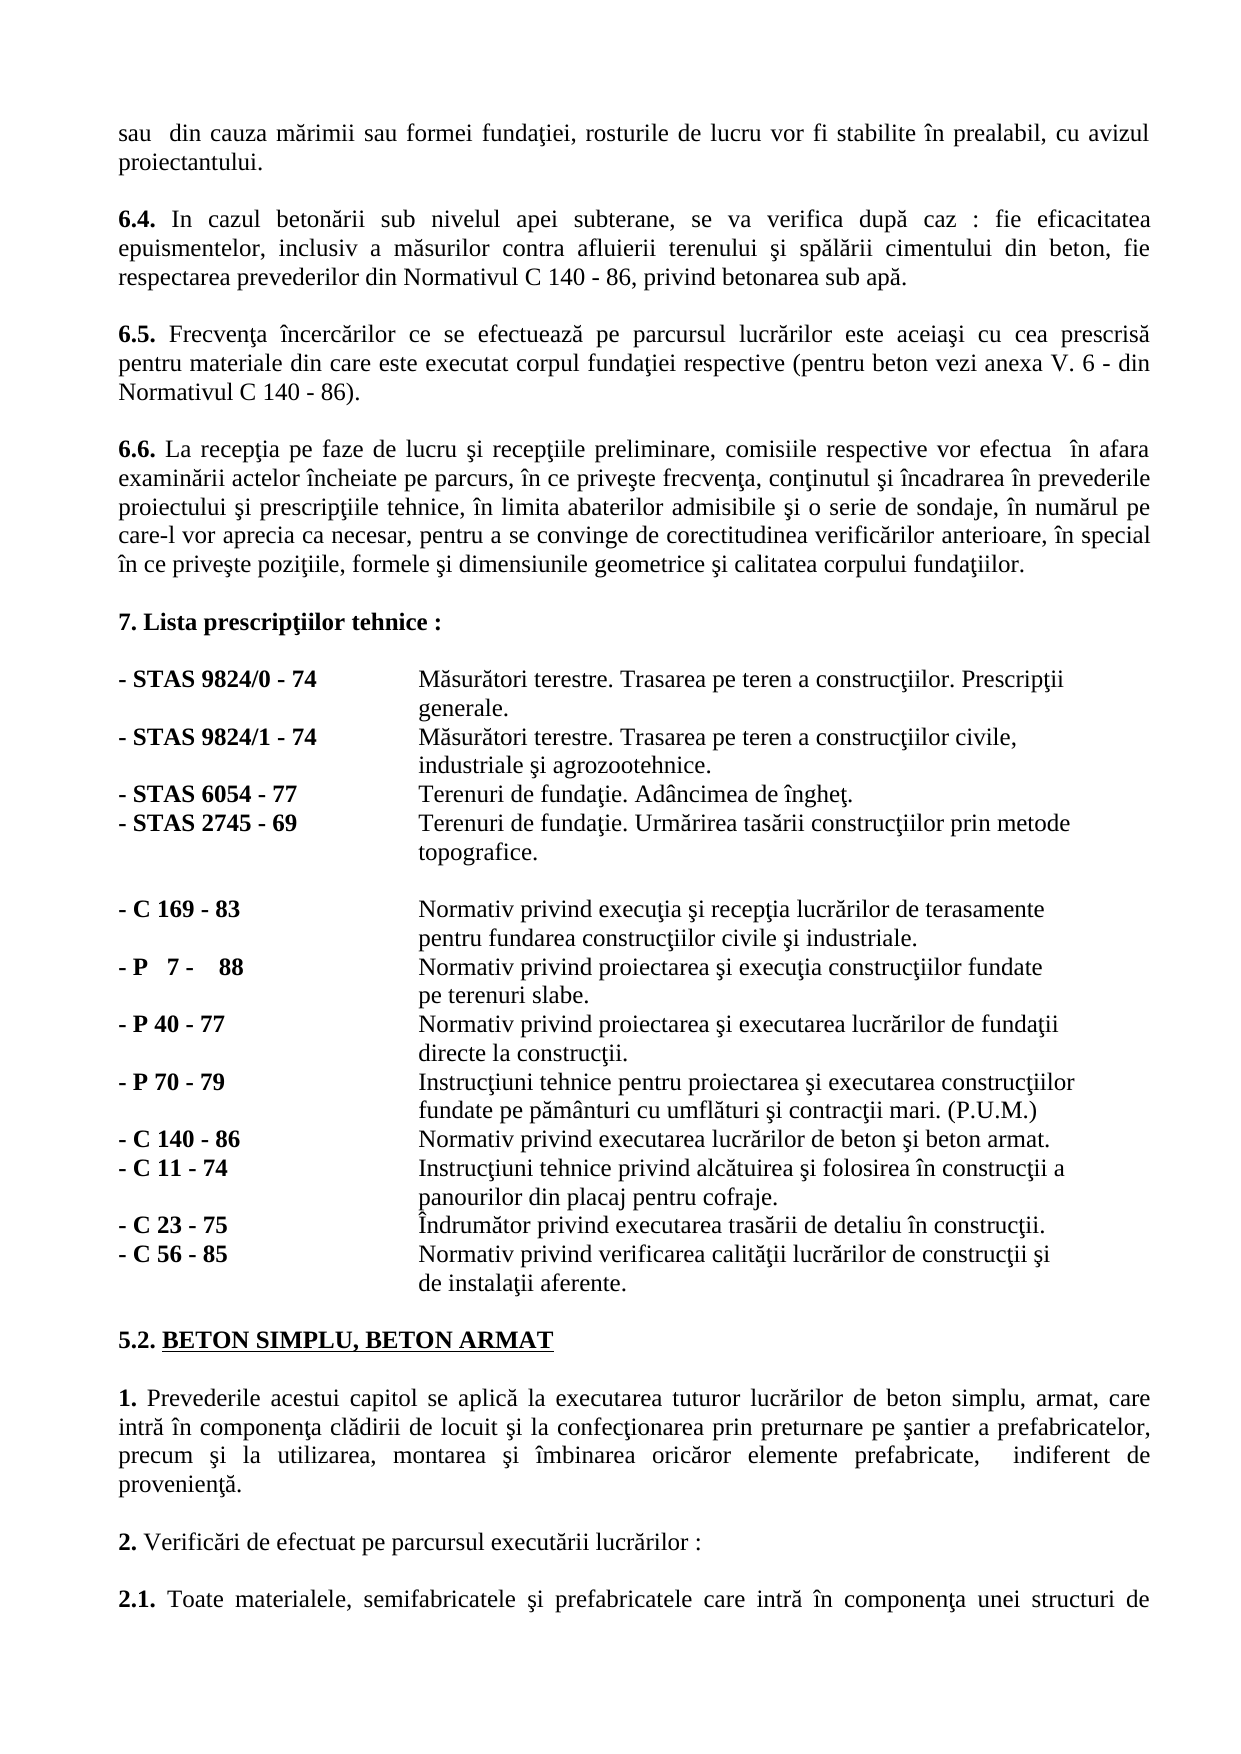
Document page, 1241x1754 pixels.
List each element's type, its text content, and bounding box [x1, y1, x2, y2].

text 2. Verificări de efectuat pe parcursul executării lucrărilor : [118, 1527, 1152, 1556]
text - C 169 - 83 Normativ privind execuţia şi recepţia lucrărilor de terasamente pentru fundarea construcţiilor civile şi industriale. [118, 894, 1152, 952]
text 6.5. Frecvenţa încercărilor ce se efectuează pe parcursul lucrărilor este aceiaşi cu cea prescrisă pentru materiale din care este executat corpul fundaţiei respective (pentru beton vezi anexa V. 6 - din Normativul C 140 - 86). [118, 319, 1152, 406]
text 1. Prevederile acestui capitol se aplică la executarea tuturor lucrărilor de beton simplu, armat, care intră în componenţa clădirii de locuit şi la confecţionarea prin preturnare pe şantier a prefabricatelor, precum şi la utilizarea, montarea şi îmbinarea oricăror elemente prefabricate, indiferent de provenienţă. [118, 1383, 1152, 1498]
text - P 70 - 79 Instrucţiuni tehnice pentru proiectarea şi executarea construcţiilor [118, 1067, 1152, 1096]
text - C 23 - 75 Îndrumător privind executarea trasării de detaliu în construcţii. [118, 1211, 1152, 1239]
text - C 56 - 85 Normativ privind verificarea calităţii lucrărilor de construcţii şi de instalaţii aferente. [118, 1239, 1152, 1297]
text - STAS 2745 - 69 Terenuri de fundaţie. Urmărirea tasării construcţiilor prin metode topografice. [118, 808, 1152, 866]
text - STAS 6054 - 77 Terenuri de fundaţie. Adâncimea de îngheţ. [118, 779, 1152, 808]
text 7. Lista prescripţiilor tehnice : [118, 607, 1152, 636]
text - C 140 - 86 Normativ privind executarea lucrărilor de beton şi beton armat. [118, 1124, 1152, 1153]
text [118, 1584, 1152, 1613]
text 6.6. La recepţia pe faze de lucru şi recepţiile preliminare, comisiile respective vor efectua în afara examinării actelor încheiate pe parcurs, în ce priveşte frecvenţa, conţinutul şi încadrarea în prevederile proiectului şi prescripţiile tehnice, în limita abaterilor admisibile şi o serie de sondaje, în numărul pe care-l vor aprecia ca necesar, pentru a se convinge de corectitudinea verificărilor anterioare, în special în ce priveşte poziţiile, formele şi dimensiunile geometrice şi calitatea corpului fundaţiilor. [118, 434, 1152, 578]
text - STAS 9824/0 - 74 Măsurători terestre. Trasarea pe teren a construcţiilor. Prescripţii generale. [118, 664, 1152, 722]
text - P 7 - 88 Normativ privind proiectarea şi execuţia construcţiilor fundate pe terenuri slabe. [118, 952, 1152, 1009]
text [118, 118, 1152, 176]
text fundate pe pământuri cu umflături şi contracţii mari. (P.U.M.) [118, 1096, 1152, 1124]
text - STAS 9824/1 - 74 Măsurători terestre. Trasarea pe teren a construcţiilor civile, industriale şi agrozootehnice. [118, 722, 1152, 779]
text 5.2. BETON SIMPLU, BETON ARMAT [118, 1326, 1152, 1354]
text - C 11 - 74 Instrucţiuni tehnice privind alcătuirea şi folosirea în construcţii a panourilor din placaj pentru cofraje. [118, 1153, 1152, 1211]
text 6.4. In cazul betonării sub nivelul apei subterane, se va verifica după caz : fie eficacitatea epuismentelor, inclusiv a măsurilor contra afluierii terenului şi spălării cimentului din beton, fie respectarea prevederilor din Normativul C 140 - 86, privind betonarea sub apă. [118, 204, 1152, 291]
text - P 40 - 77 Normativ privind proiectarea şi executarea lucrărilor de fundaţii directe la construcţii. [118, 1009, 1152, 1067]
